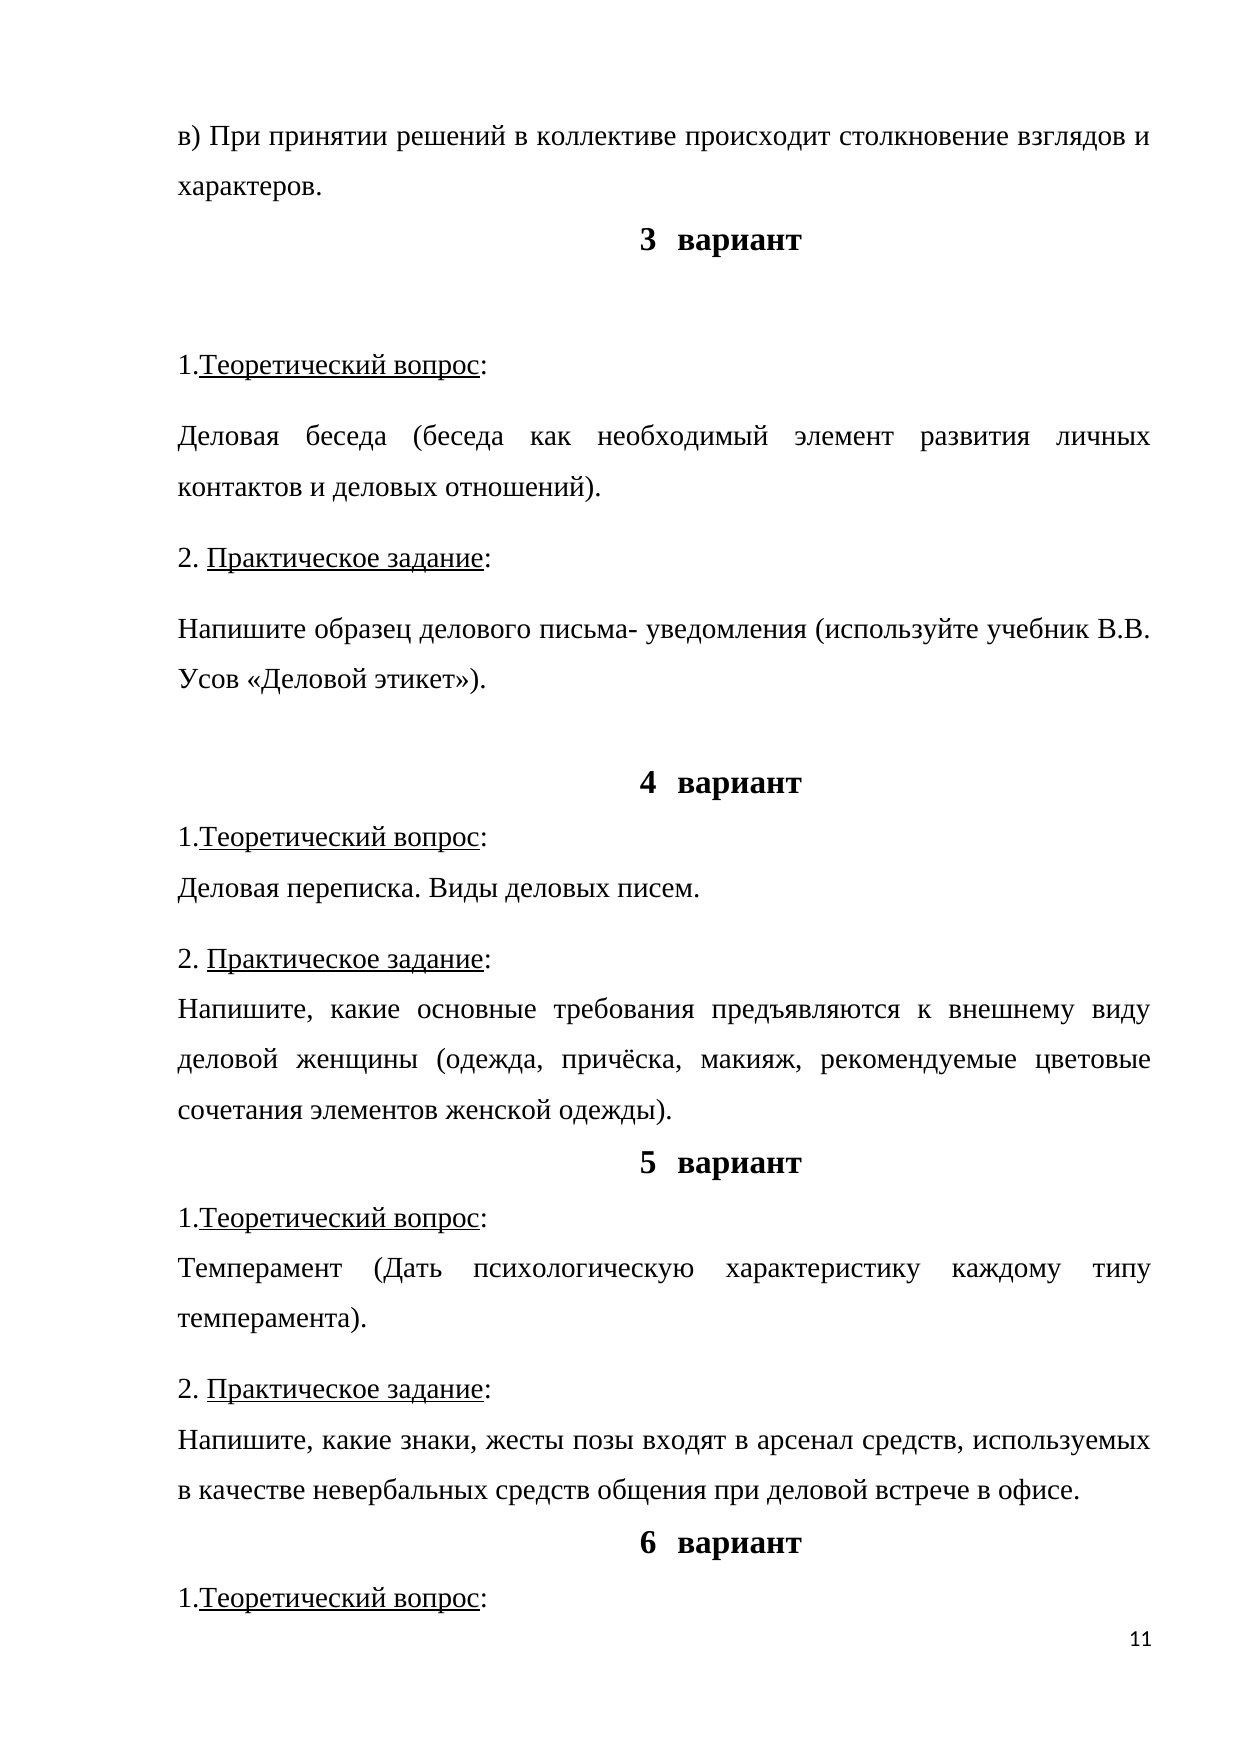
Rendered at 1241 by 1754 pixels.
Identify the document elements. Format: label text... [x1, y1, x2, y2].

list вариант [290, 1522, 1152, 1561]
text 2. Практическое задание: [177, 941, 1152, 974]
list вариант [290, 1142, 1152, 1181]
text Напишите, какие основные требования предъявляются к внешнему виду деловой женщины (одежда, причёска, макияж, рекомендуемые цветовые сочетания элементов женской одежды). [177, 991, 1152, 1126]
text 2. Практическое задание: [177, 540, 1152, 573]
list в) При принятии решений в коллективе происходит столкновение взглядов и характеров. [177, 118, 1152, 202]
list вариант [290, 762, 1152, 800]
list Деловая переписка. Виды деловых писем. [177, 870, 1152, 903]
list 1.Теоретический вопрос: [177, 1200, 1152, 1233]
text 2. Практическое задание: [177, 1372, 1152, 1405]
list Напишите образец делового письма- уведомления (используйте учебник В.В. Усов «Деловой этикет»). [177, 611, 1152, 695]
list вариант [290, 219, 1152, 257]
list Напишите, какие знаки, жесты позы входят в арсенал средств, используемых в качестве невербальных средств общения при деловой встрече в офисе. [177, 1422, 1152, 1506]
list Темперамент (Дать психологическую характеристику каждому типу темперамента). [177, 1250, 1152, 1334]
list Деловая беседа (беседа как необходимый элемент развития личных контактов и деловых отношений). [177, 418, 1152, 502]
list 1.Теоретический вопрос: [177, 1580, 1152, 1613]
text 1.Теоретический вопрос: [177, 347, 1152, 381]
list 1.Теоретический вопрос: [177, 819, 1152, 853]
